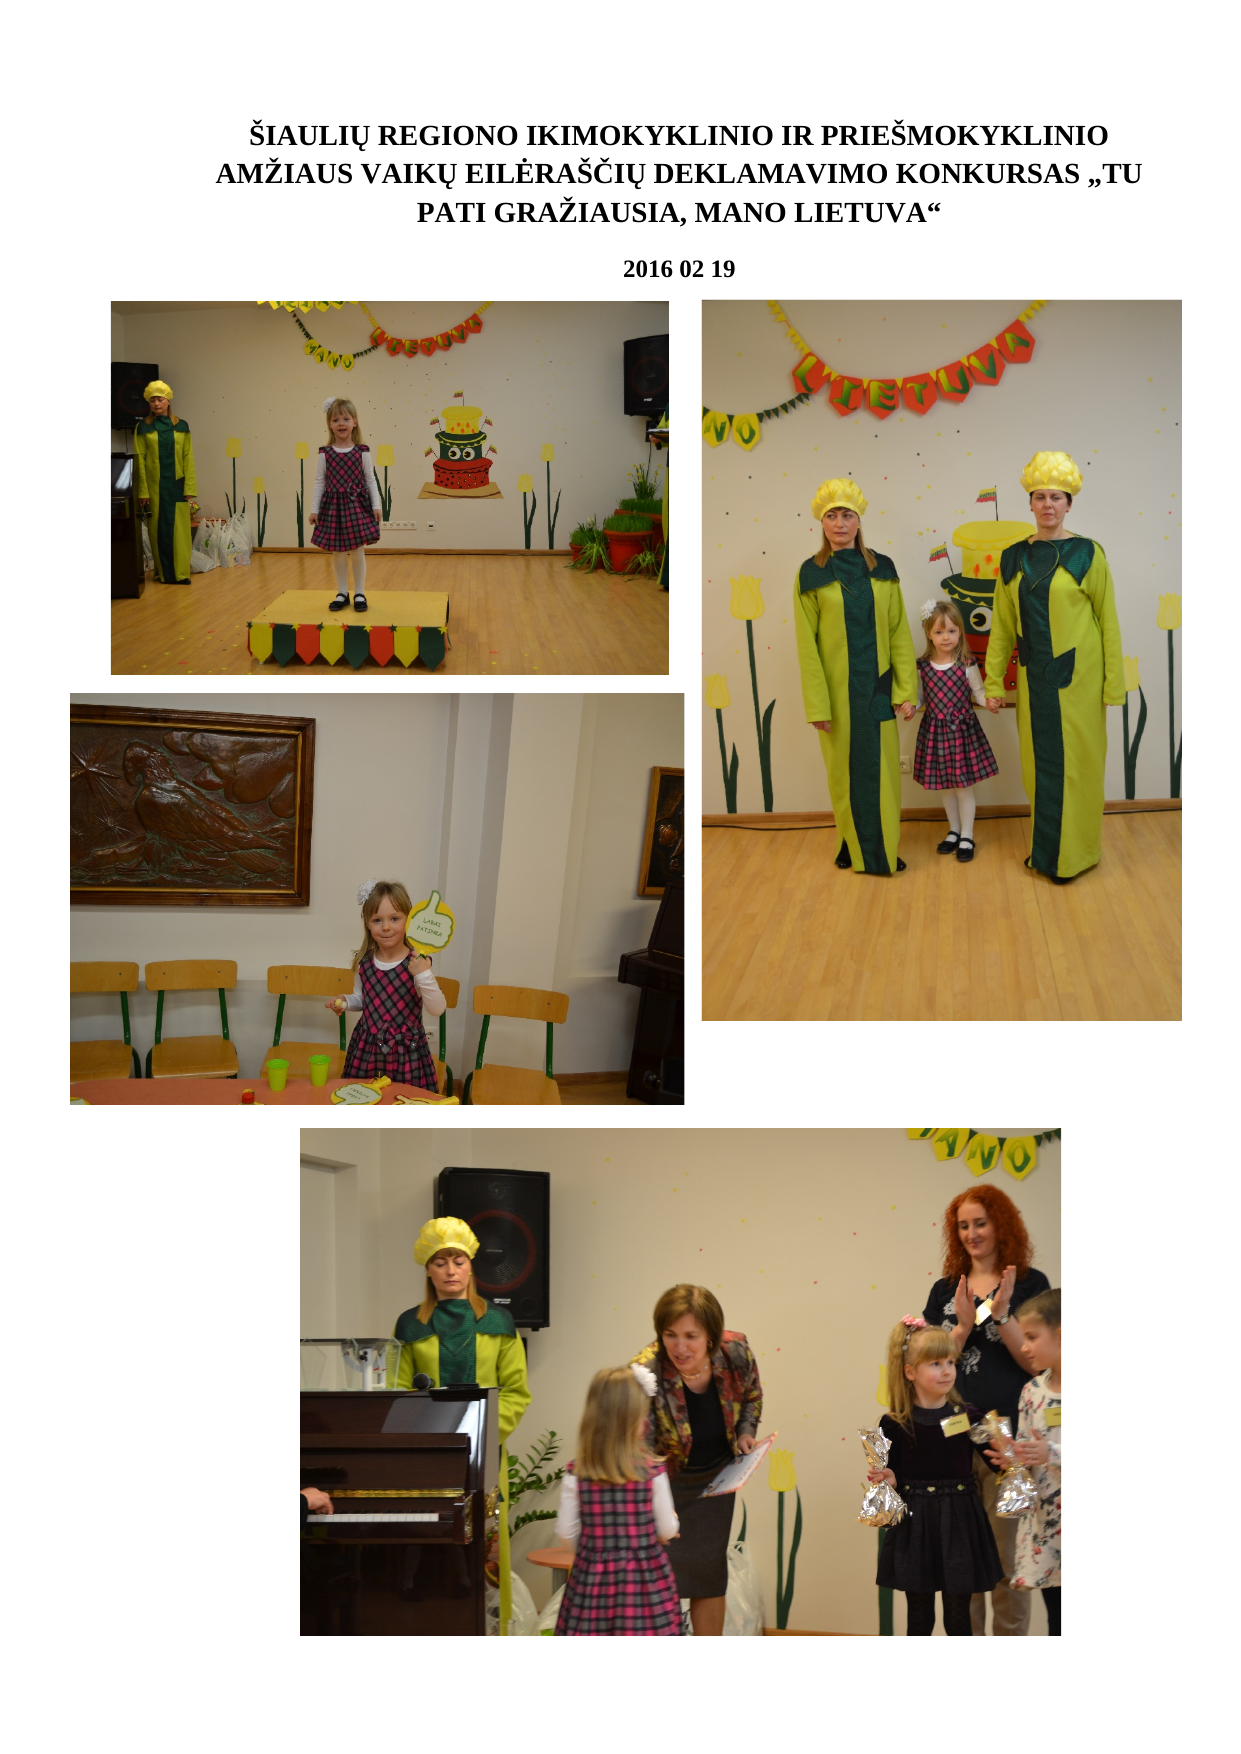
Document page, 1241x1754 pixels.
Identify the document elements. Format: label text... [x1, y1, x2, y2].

picture [298, 1128, 1061, 1635]
text 2016 02 19 [177, 254, 1181, 283]
text ŠIAULIŲ REGIONO IKIMOKYKLINIO IR PRIEŠMOKYKLINIO AMŽIAUS VAIKŲ EILĖRAŠČIŲ DEKLAMAVIMO KONKURSAS „TU PATI GRAŽIAUSIA, MANO LIETUVA“ [177, 118, 1181, 229]
picture [702, 300, 1182, 1020]
picture [68, 693, 685, 1104]
picture [109, 301, 669, 674]
